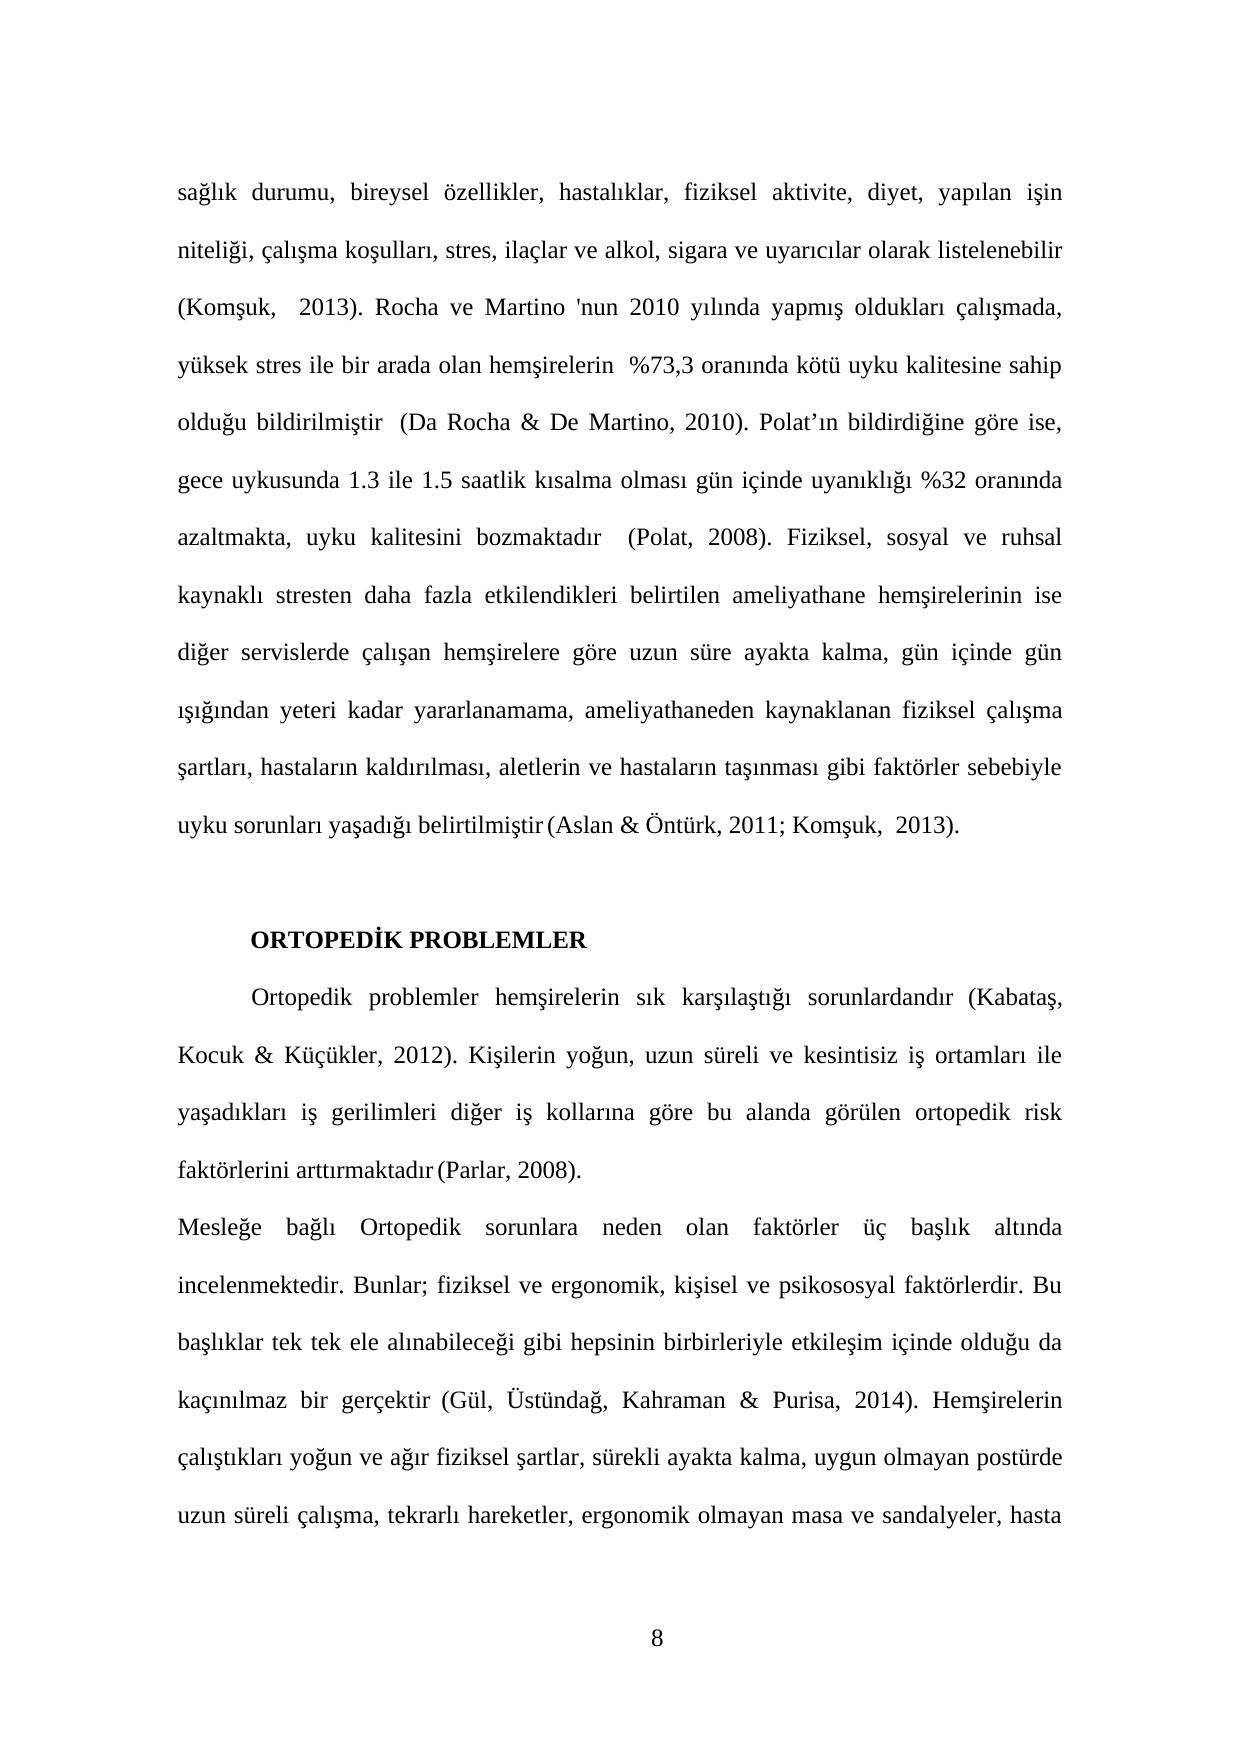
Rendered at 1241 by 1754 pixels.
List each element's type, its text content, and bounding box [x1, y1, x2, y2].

list ORTOPEDİK PROBLEMLER [177, 925, 1063, 953]
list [177, 1212, 1063, 1528]
text Ortopedik problemler hemşirelerin sık karşılaştığı sorunlardandır (Kabataş, Kocuk & Küçükler, 2012). Kişilerin yoğun, uzun süreli ve kesintisiz iş ortamları ile yaşadıkları iş gerilimleri diğer iş kollarına göre bu alanda görülen ortopedik risk faktörlerini arttırmaktadır (Parlar, 2008). [177, 982, 1063, 1183]
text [177, 177, 1063, 838]
